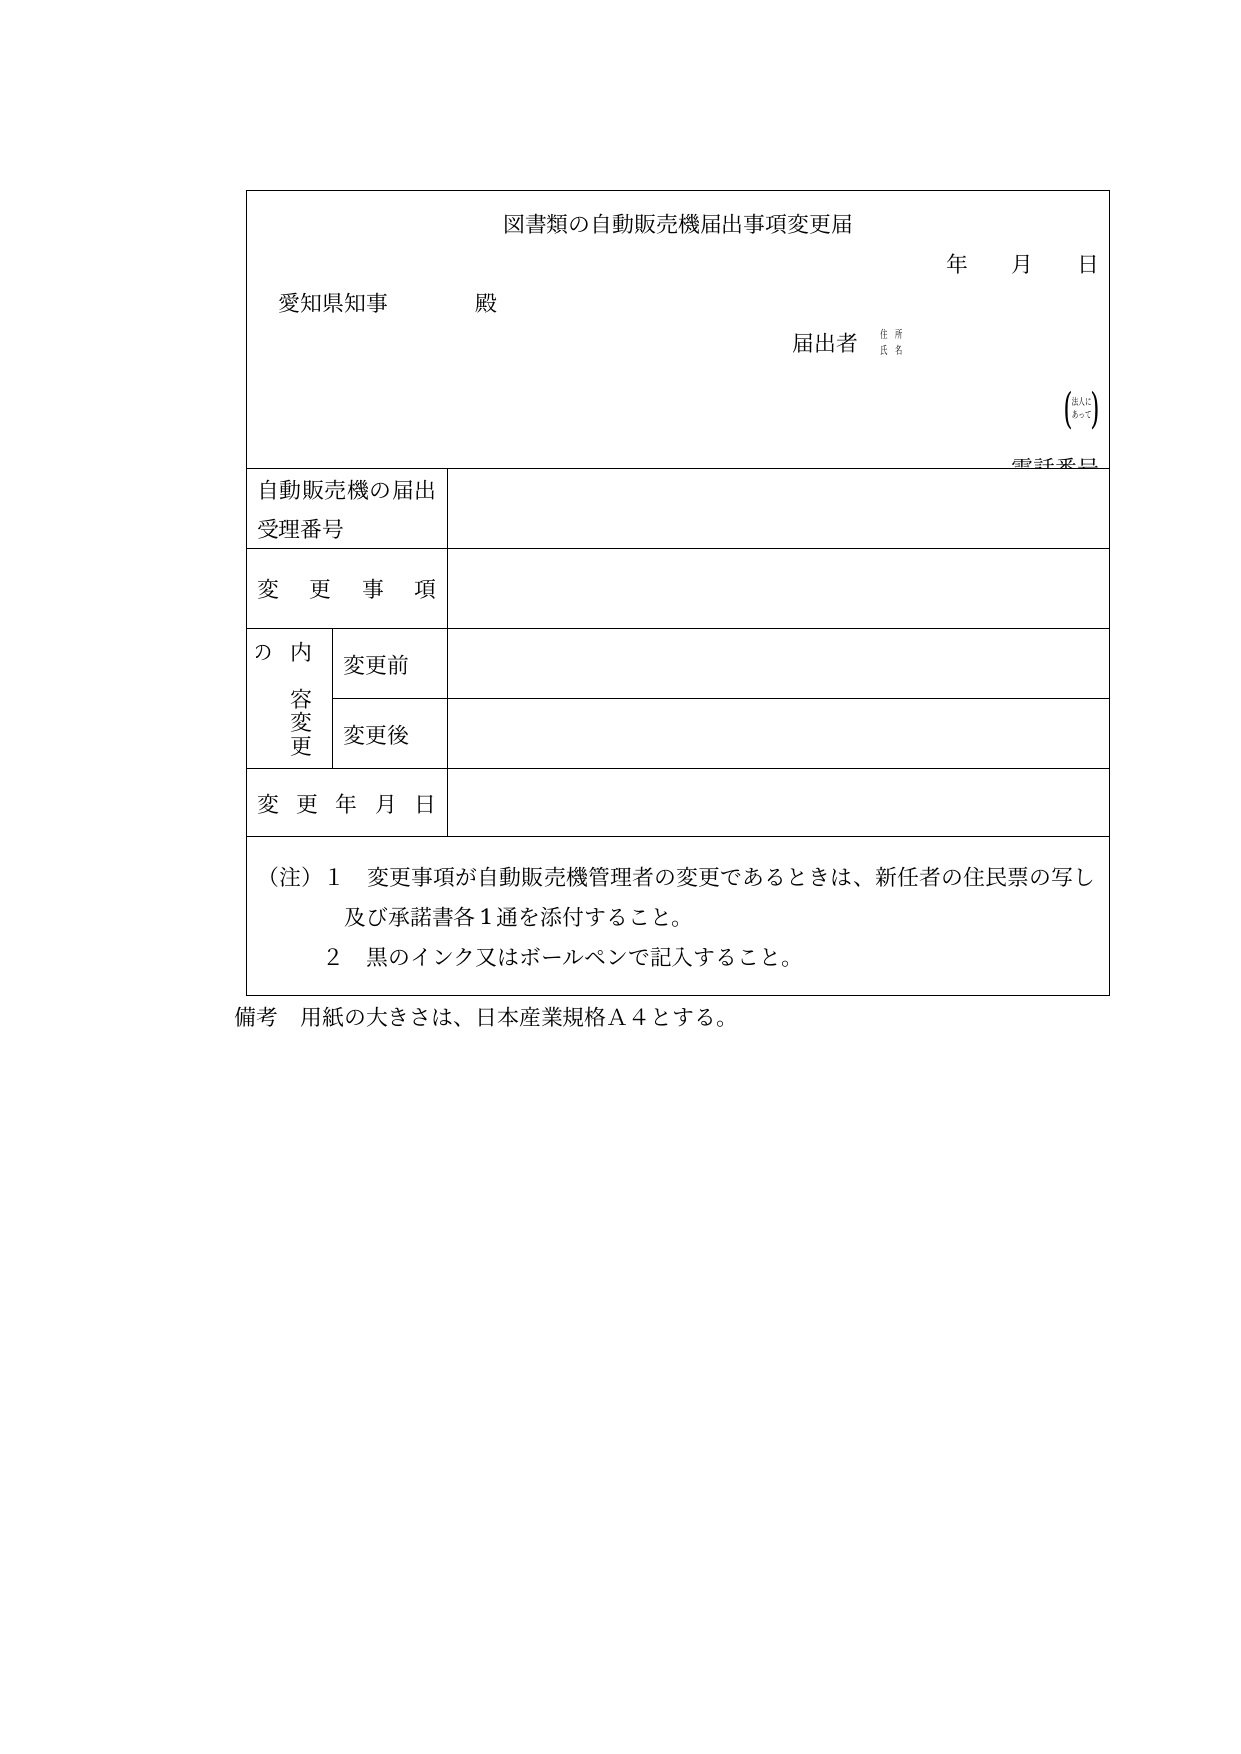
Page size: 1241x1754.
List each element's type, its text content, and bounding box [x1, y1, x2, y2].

table_cell （注）１ 変更事項が自動販売機管理者の変更であるときは、新任者の住民票の写し及び承諾書各1通を添付すること。 ２ 黒のインク又はボールペンで記入すること。 [247, 837, 1109, 995]
table_cell [448, 629, 1109, 698]
table_cell [448, 549, 1109, 628]
table_cell [448, 769, 1109, 836]
table_cell [448, 699, 1109, 768]
table_cell 内 容変更の [247, 629, 332, 768]
table_cell 自動販売機の届出受理番号 [247, 469, 447, 548]
table_cell [448, 469, 1109, 548]
table_cell 変更年月日 [247, 769, 447, 836]
table_cell 変更前 [333, 629, 447, 698]
table_header 図書類の自動販売機届出事項変更届 年 月 日 愛知県知事 殿 届出者 住所氏名 (法人にあっては、主たる事務所所在地、名称及び代表者氏名) 電話番号 図書類の自動販売機に係る届出事項について変更をしたので、届け出ます。 [247, 191, 1109, 468]
text 備考 用紙の大きさは、日本産業規格Ａ４とする。 [234, 996, 1092, 1036]
table_cell 変更後 [333, 699, 447, 768]
table_cell 変更事項 [247, 549, 447, 628]
